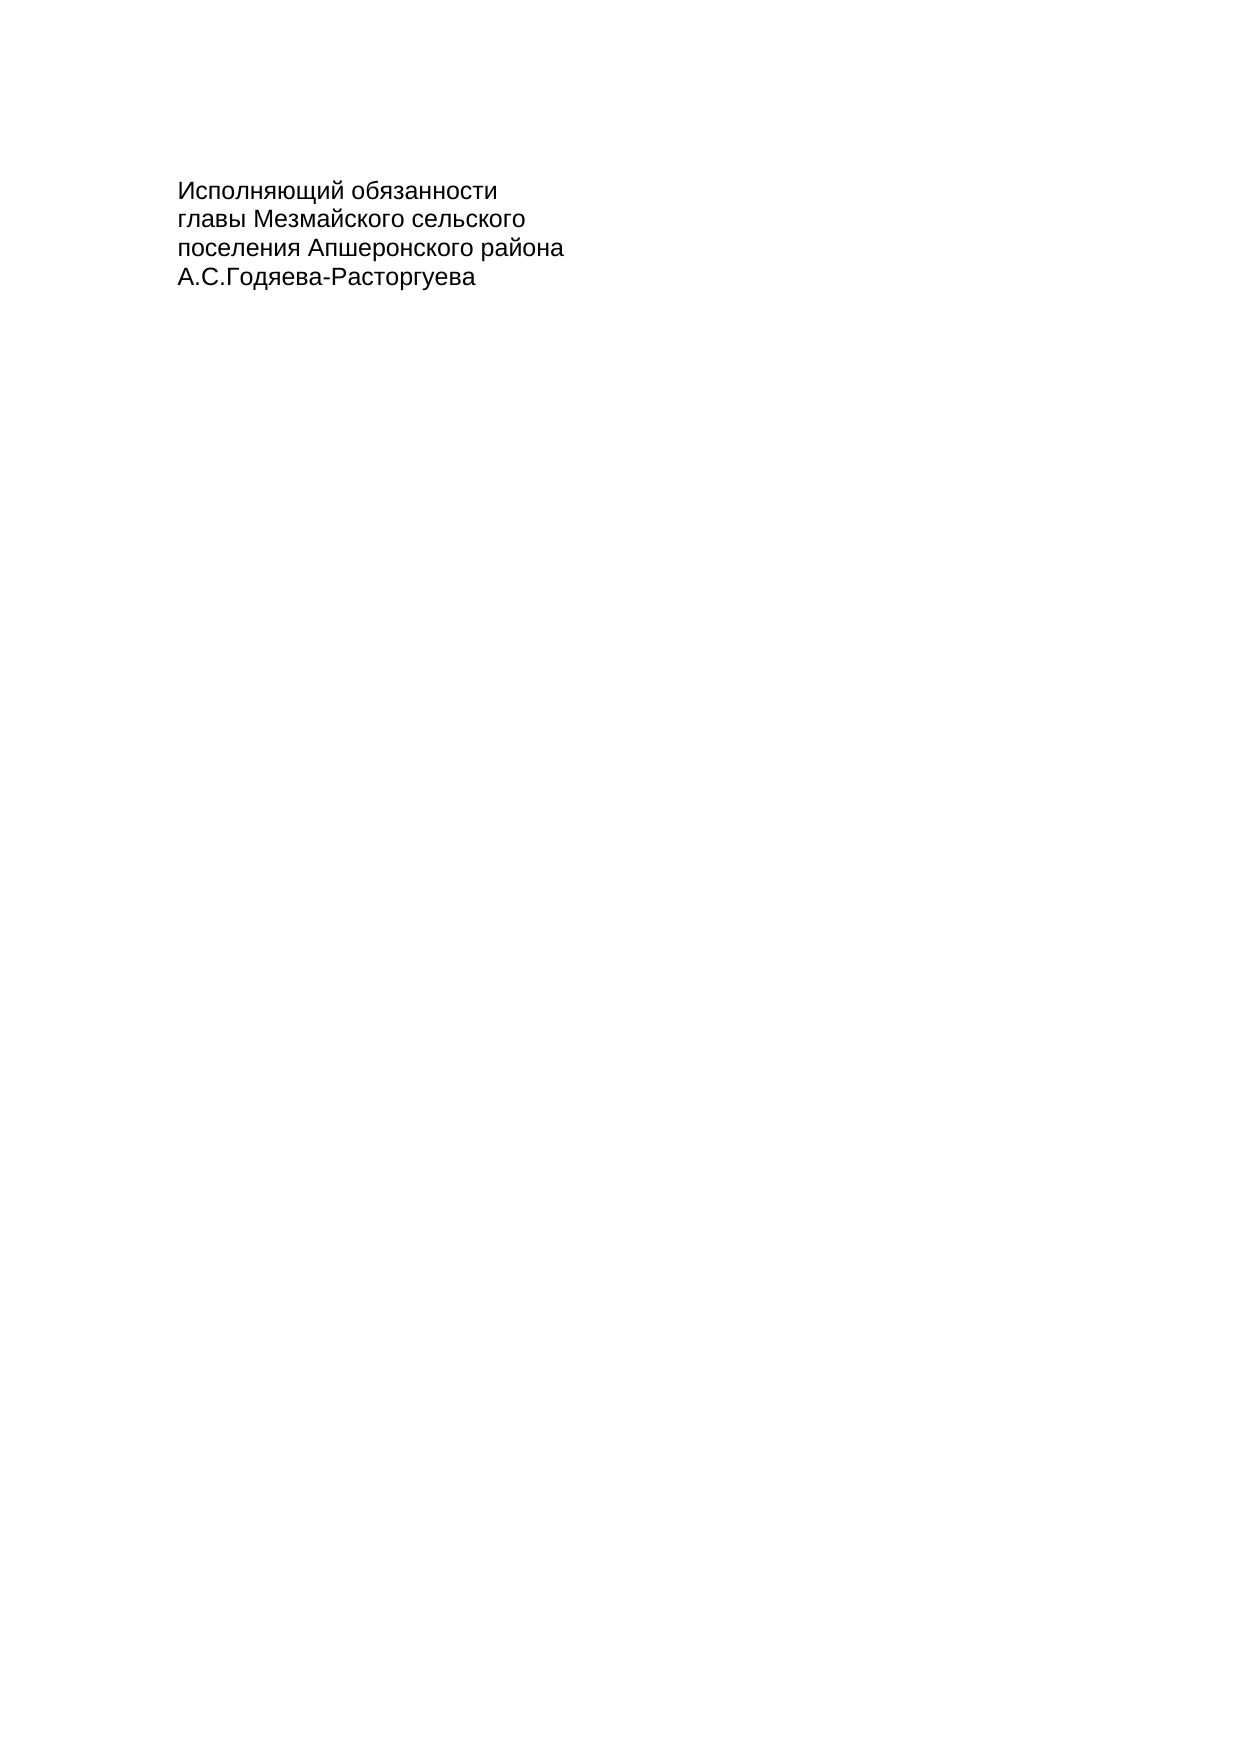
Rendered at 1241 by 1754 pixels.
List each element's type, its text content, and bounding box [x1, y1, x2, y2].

text А.С.Годяева-Расторгуева [177, 262, 1181, 291]
text Исполняющий обязанности [177, 176, 1181, 204]
text поселения Апшеронского района [177, 233, 1181, 262]
text главы Мезмайского сельского [177, 204, 1181, 233]
